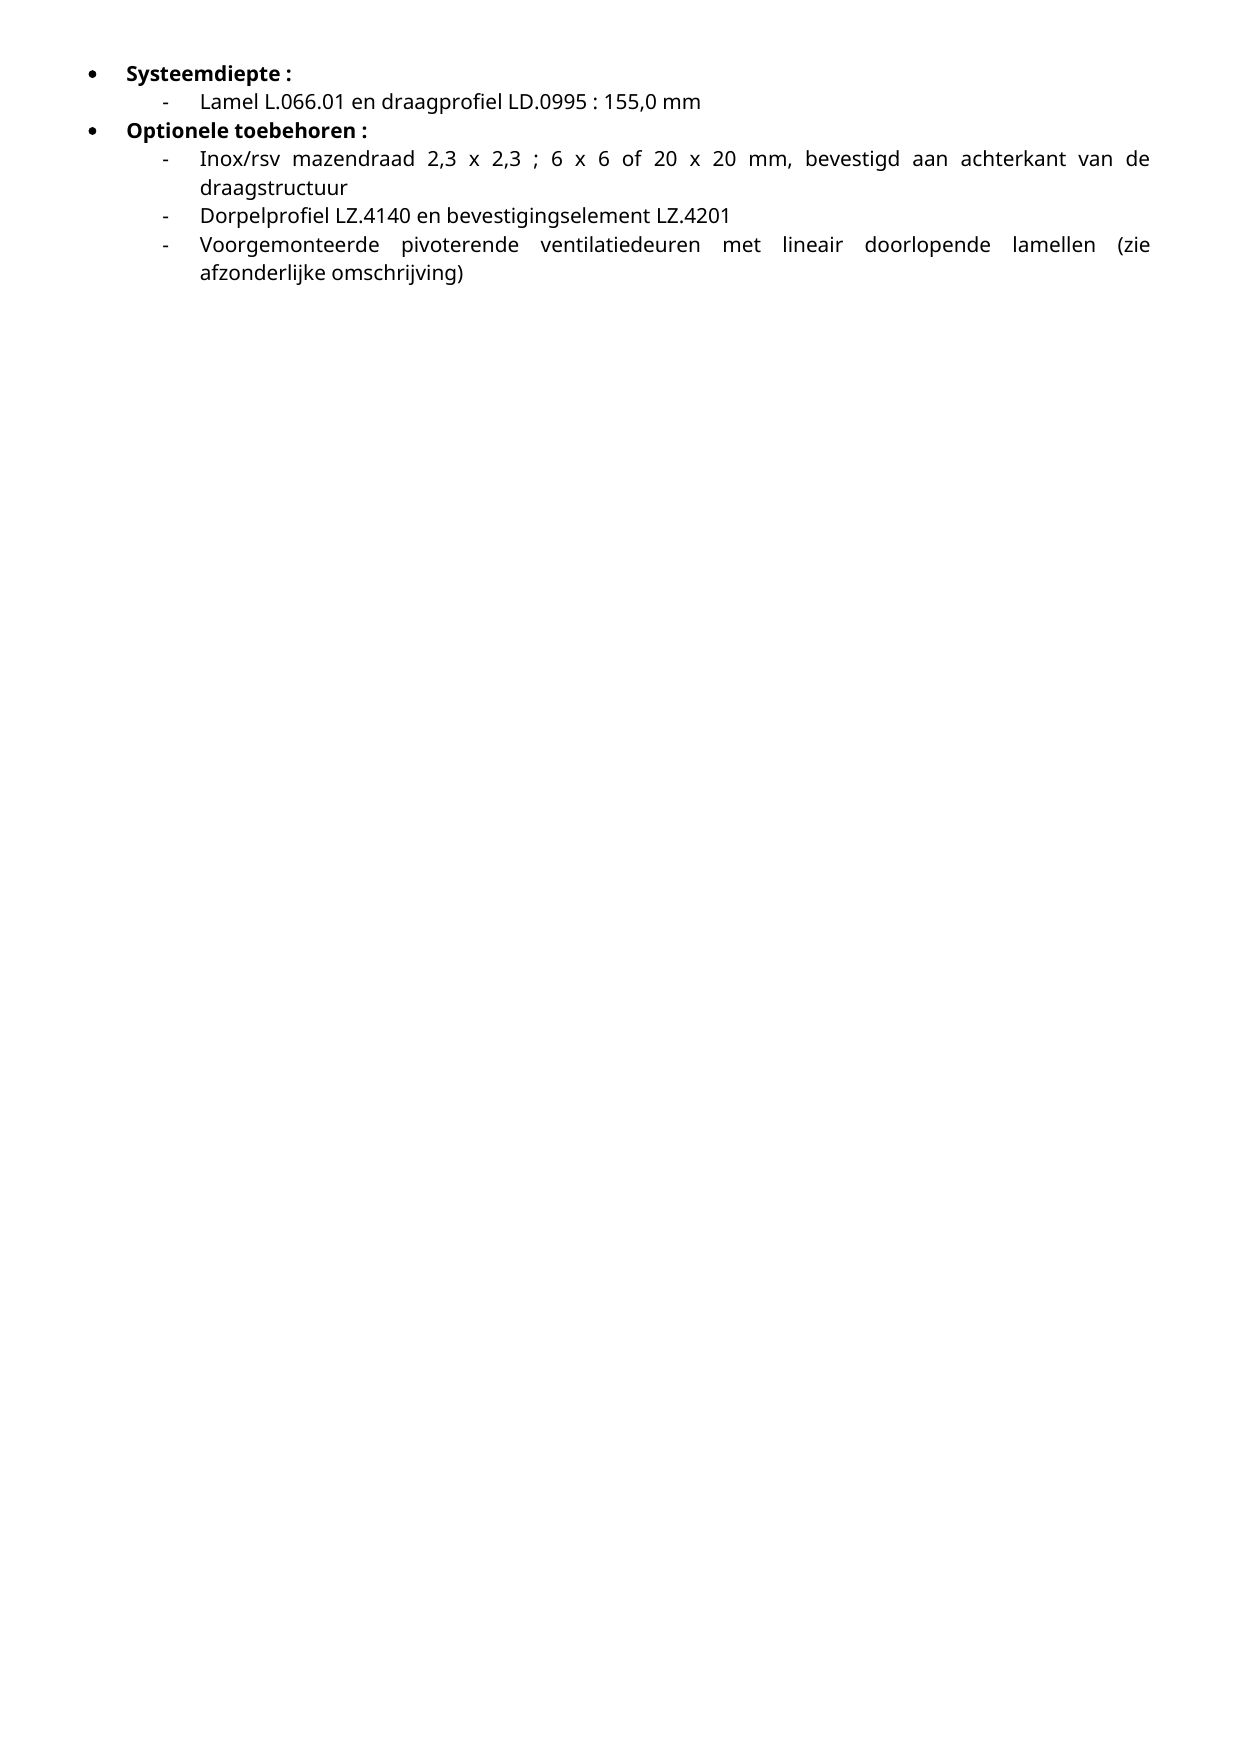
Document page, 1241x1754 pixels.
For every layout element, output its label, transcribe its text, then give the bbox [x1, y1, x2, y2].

list Dorpelprofiel LZ.4140 en bevestigingselement LZ.4201 [162, 201, 1152, 230]
list Voorgemonteerde pivoterende ventilatiedeuren met lineair doorlopende lamellen (zie afzonderlijke omschrijving) [162, 230, 1152, 287]
list Optionele toebehoren : [89, 116, 1152, 144]
list Inox/rsv mazendraad 2,3 x 2,3 ; 6 x 6 of 20 x 20 mm, bevestigd aan achterkant van de draagstructuur [162, 144, 1152, 201]
list Lamel L.066.01 en draagprofiel LD.0995 : 155,0 mm [162, 87, 1152, 116]
list Systeemdiepte : [89, 59, 1152, 87]
